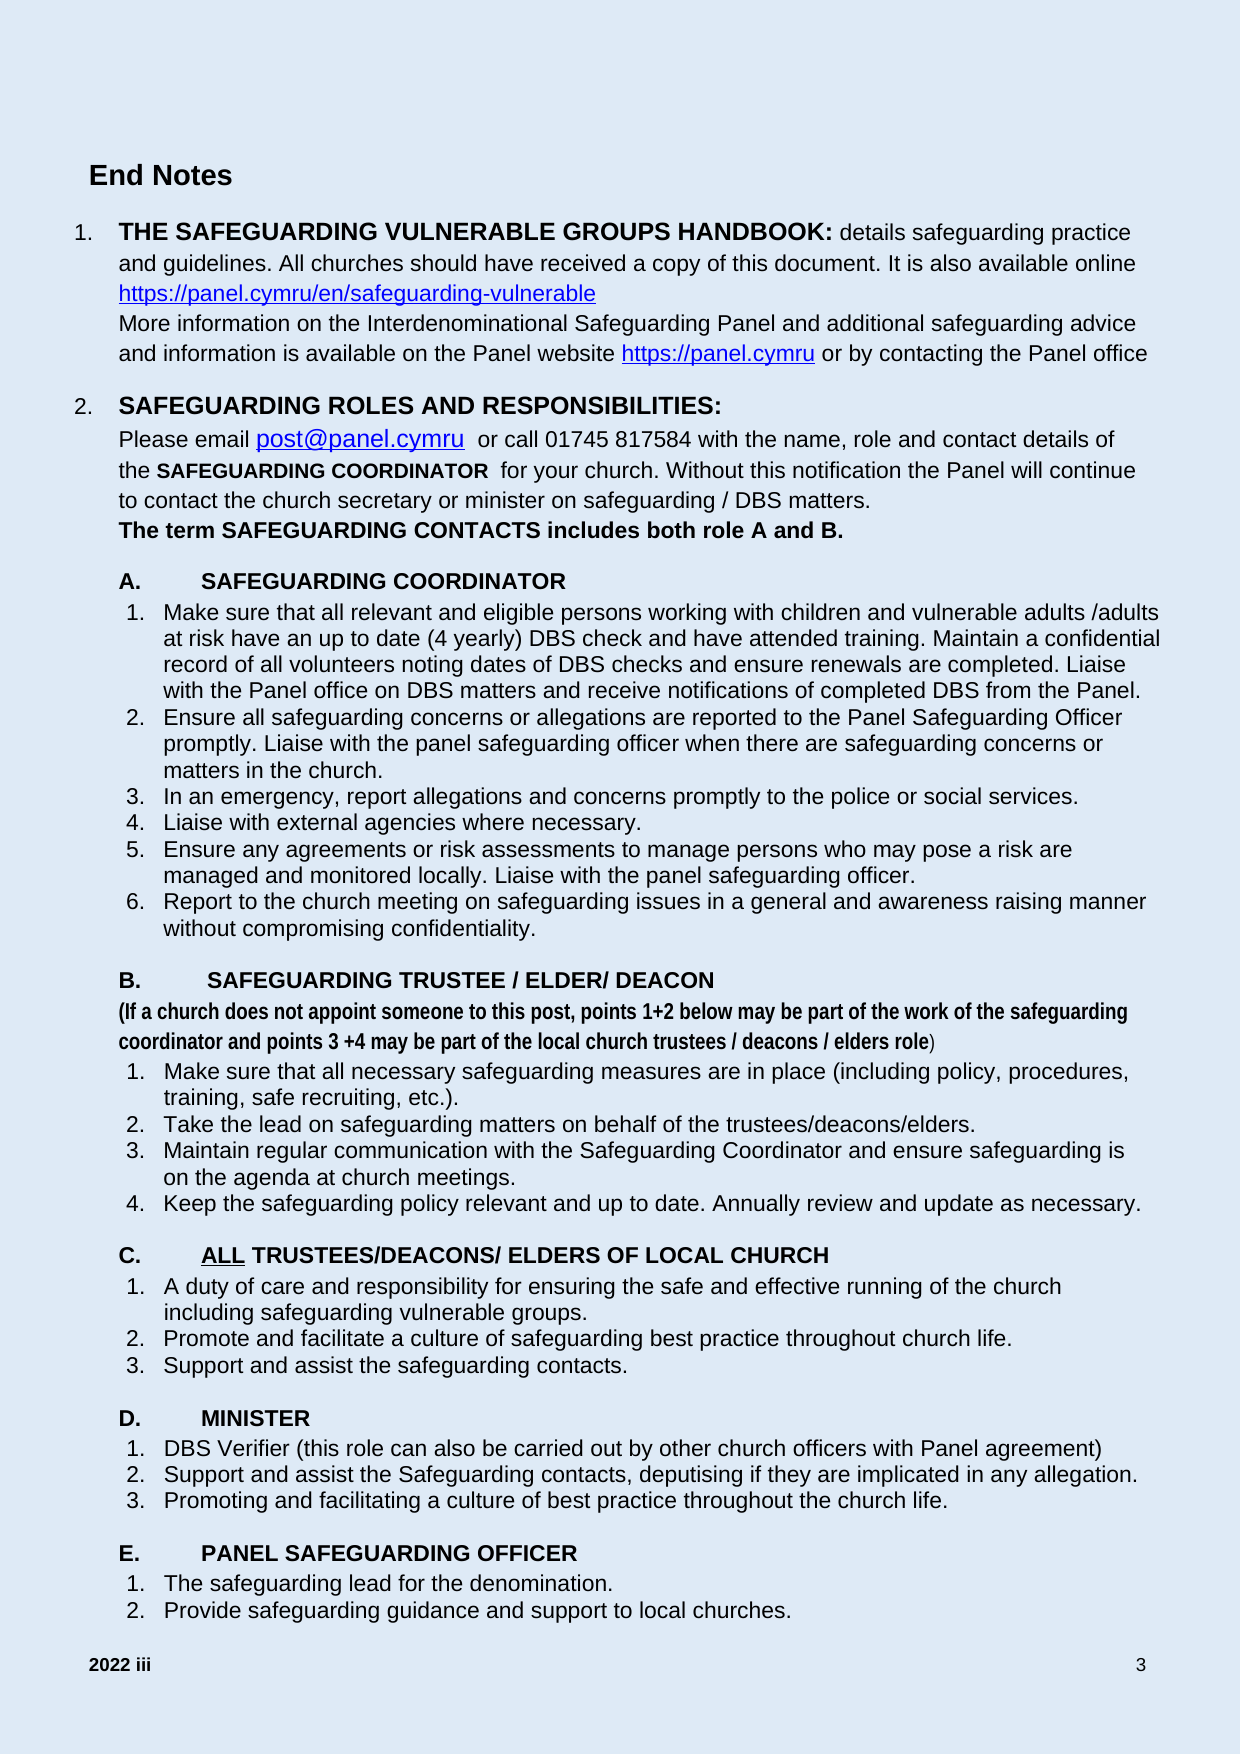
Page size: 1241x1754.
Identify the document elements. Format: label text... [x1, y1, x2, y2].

text End Notes [89, 157, 1152, 191]
list Keep the safeguarding policy relevant and up to date. Annually review and update as necessary. [126, 1190, 1152, 1216]
list Ensure any agreements or risk assessments to manage persons who may pose a risk are managed and monitored locally. Liaise with the panel safeguarding officer. [126, 836, 1152, 888]
list Ensure all safeguarding concerns or allegations are reported to the Panel Safeguarding Officer promptly. Liaise with the panel safeguarding officer when there are safeguarding concerns or matters in the church. [126, 704, 1152, 783]
list MINISTER [118, 1404, 1152, 1431]
list In an emergency, report allegations and concerns promptly to the police or social services. [126, 783, 1152, 809]
list Report to the church meeting on safeguarding issues in a general and awareness raising manner without compromising confidentiality. [126, 888, 1152, 941]
list Make sure that all relevant and eligible persons working with children and vulnerable adults /adults at risk have an up to date (4 yearly) DBS check and have attended training. Maintain a confidential record of all volunteers noting dates of DBS checks and ensure renewals are completed. Liaise with the Panel office on DBS matters and receive notifications of completed DBS from the Panel. [126, 598, 1166, 704]
list Maintain regular communication with the Safeguarding Coordinator and ensure safeguarding is on the agenda at church meetings. [126, 1137, 1152, 1190]
list SAFEGUARDING TRUSTEE / ELDER/ DEACON [118, 967, 1152, 994]
text The term SAFEGUARDING CONTACTS includes both role A and B. [118, 517, 1152, 543]
list The safeguarding lead for the denomination. [126, 1570, 1152, 1597]
list Support and assist the safeguarding contacts. [126, 1352, 1152, 1378]
list Support and assist the Safeguarding contacts, deputising if they are implicated in any allegation. [126, 1461, 1152, 1487]
list Make sure that all necessary safeguarding measures are in place (including policy, procedures, training, safe recruiting, etc.). [126, 1058, 1152, 1111]
list Promoting and facilitating a culture of best practice throughout the church life. [126, 1487, 1152, 1514]
list Provide safeguarding guidance and support to local churches. [126, 1597, 1152, 1623]
list PANEL SAFEGUARDING OFFICER [118, 1540, 1152, 1566]
list SAFEGUARDING ROLES AND RESPONSIBILITIES: Please email post@panel.cymru or call 01745 817584 with the name, role and contact details of the SAFEGUARDING COORDINATOR for your church. Without this notification the Panel will continue to contact the church secretary or minister on safeguarding / DBS matters. [74, 391, 1152, 513]
text (If a church does not appoint someone to this post, points 1+2 below may be part of the work of the safeguarding coordinator and points 3 +4 may be part of the local church trustees / deacons / elders role) [118, 998, 1152, 1054]
list Liaise with external agencies where necessary. [126, 809, 1152, 836]
list ALL TRUSTEES/DEACONS/ ELDERS OF LOCAL CHURCH [118, 1242, 1152, 1269]
list THE SAFEGUARDING VULNERABLE GROUPS HANDBOOK: details safeguarding practice and guidelines. All churches should have received a copy of this document. It is also available online https://panel.cymru/en/safeguarding-vulnerable More information on the Interdenominational Safeguarding Panel and additional safeguarding advice and information is available on the Panel website https://panel.cymru or by contacting the Panel office [74, 217, 1152, 366]
list DBS Verifier (this role can also be carried out by other church officers with Panel agreement) [126, 1435, 1152, 1461]
list A duty of care and responsibility for ensuring the safe and effective running of the church including safeguarding vulnerable groups. [126, 1273, 1152, 1325]
list Promote and facilitate a culture of safeguarding best practice throughout church life. [126, 1325, 1152, 1352]
list SAFEGUARDING COORDINATOR [118, 568, 1152, 594]
list Take the lead on safeguarding matters on behalf of the trustees/deacons/elders. [126, 1111, 1152, 1137]
